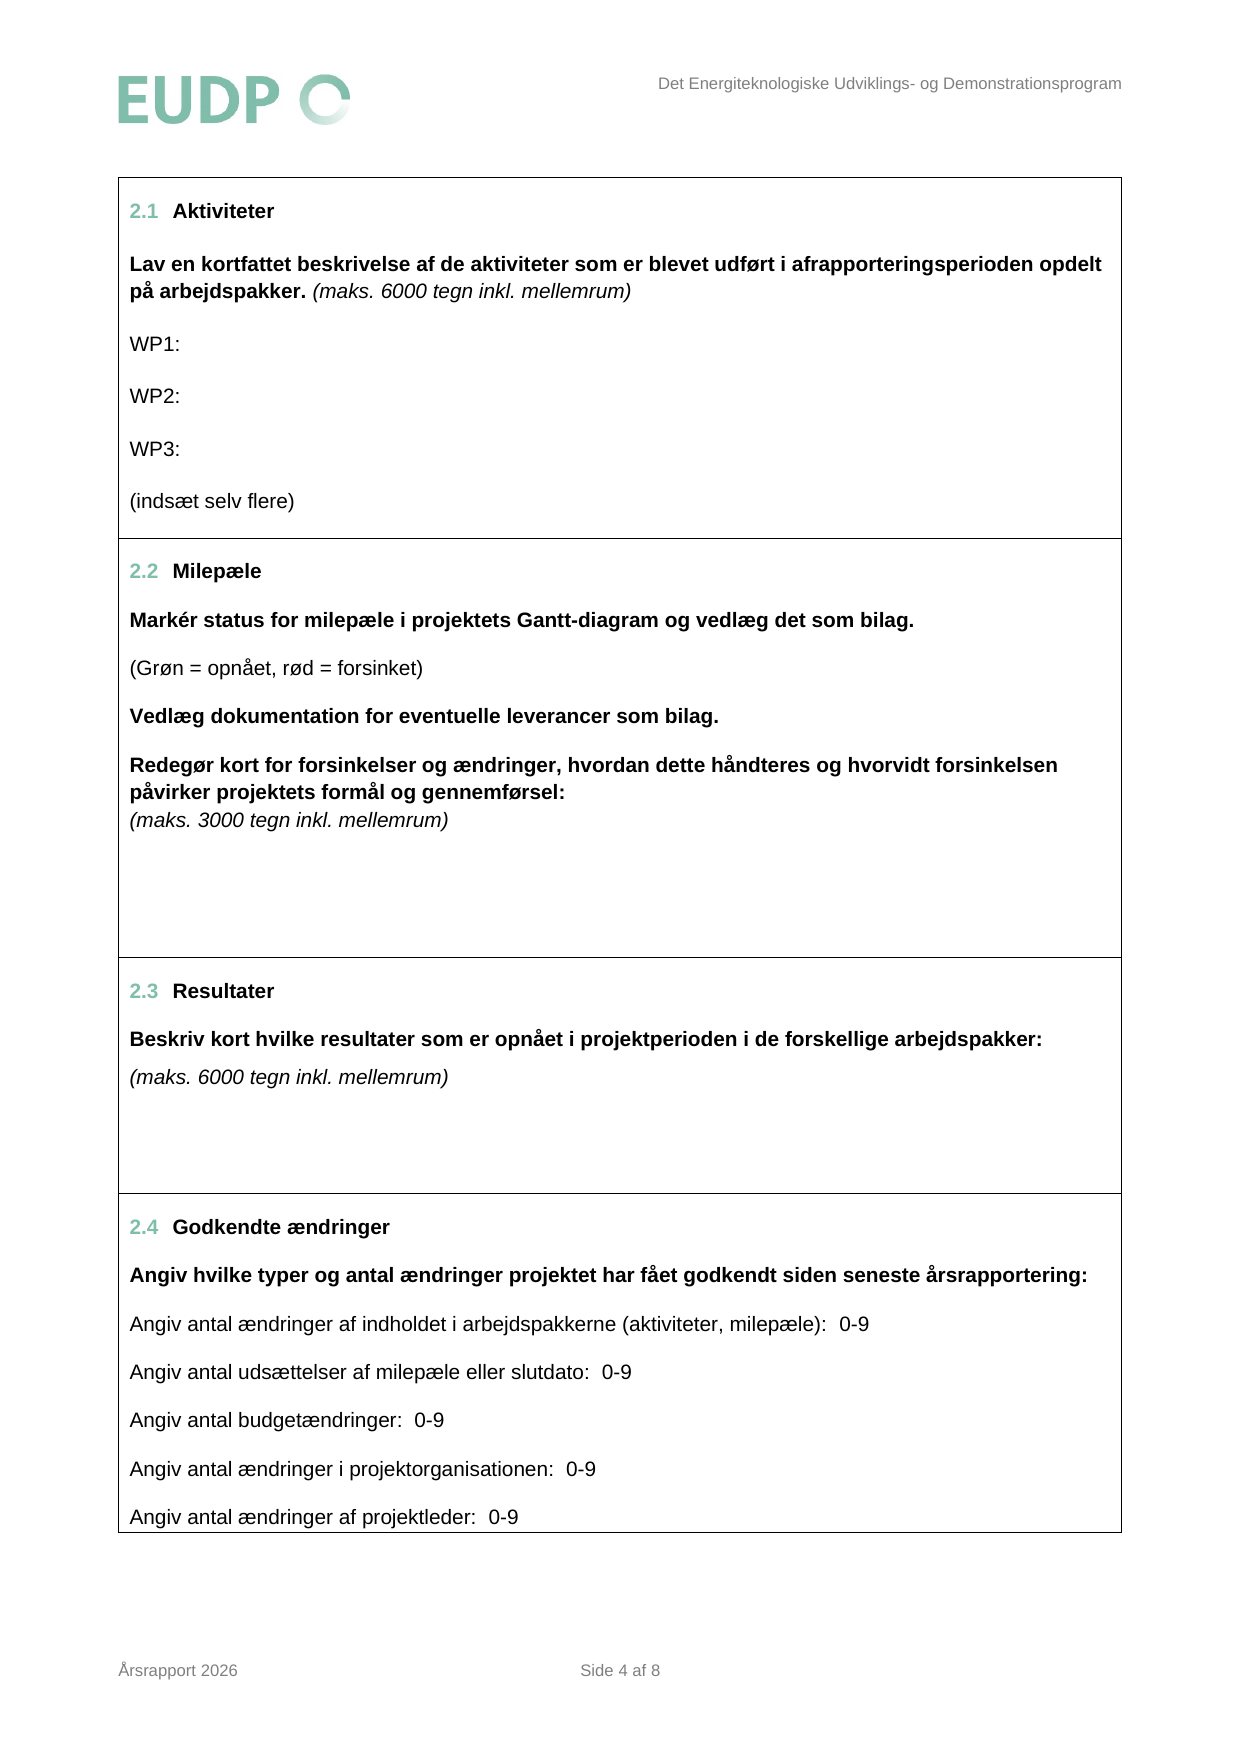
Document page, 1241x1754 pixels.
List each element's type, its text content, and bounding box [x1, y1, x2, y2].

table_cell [119, 1194, 1121, 1532]
table_cell Resultater Beskriv kort hvilke resultater som er opnået i projektperioden i de forskellige arbejdspakker: (maks. 6000 tegn inkl. mellemrum) [119, 958, 1121, 1193]
table_header Aktiviteter Lav en kortfattet beskrivelse af de aktiviteter som er blevet udført i afrapporteringsperioden opdelt på arbejdspakker. (maks. 6000 tegn inkl. mellemrum) WP1: WP2: WP3: (indsæt selv flere) [119, 178, 1121, 537]
table_cell Milepæle Markér status for milepæle i projektets Gantt-diagram og vedlæg det som bilag. (Grøn = opnået, rød = forsinket) Vedlæg dokumentation for eventuelle leverancer som bilag. Redegør kort for forsinkelser og ændringer, hvordan dette håndteres og hvorvidt forsinkelsen påvirker projektets formål og gennemførsel: (maks. 3000 tegn inkl. mellemrum) [119, 539, 1121, 957]
picture [118, 73, 351, 126]
